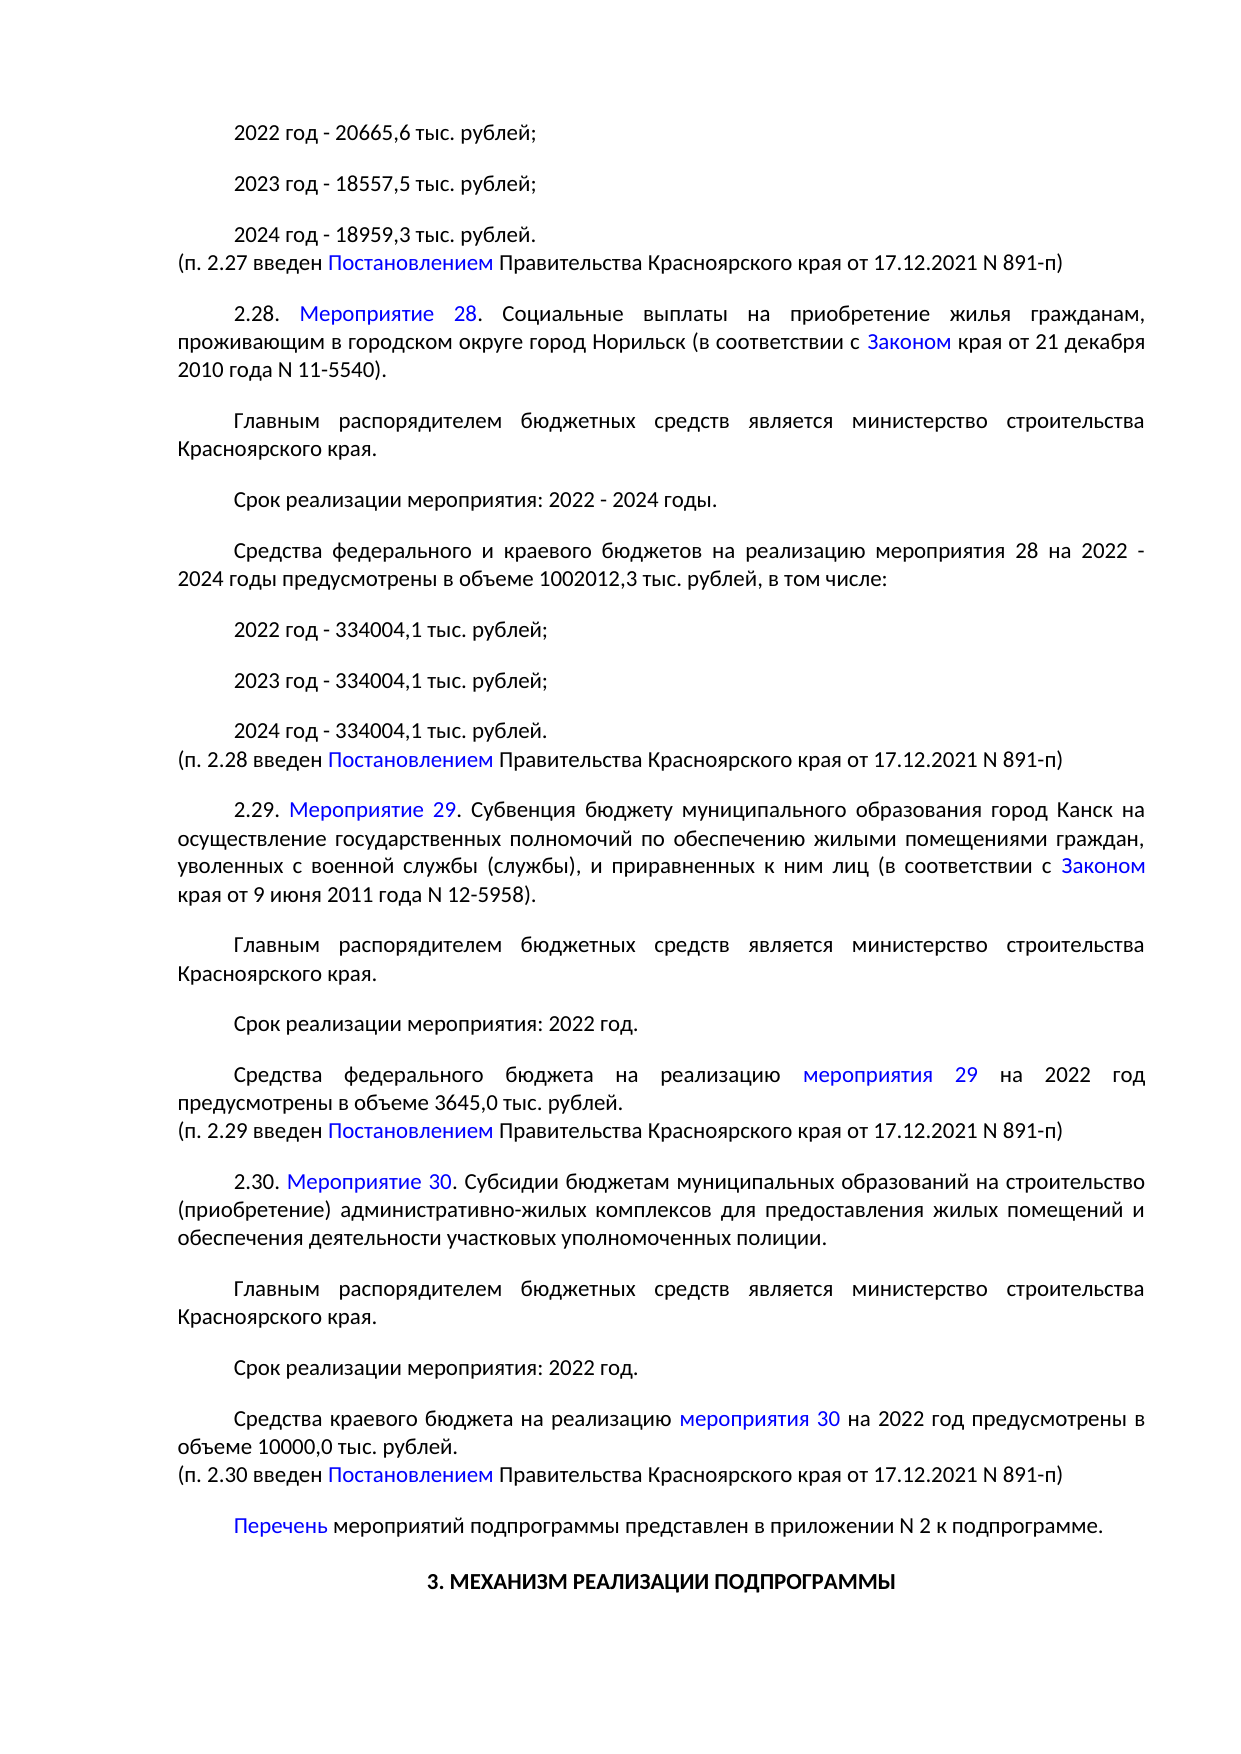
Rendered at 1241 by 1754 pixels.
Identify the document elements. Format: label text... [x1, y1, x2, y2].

text (п. 2.29 введен Постановлением Правительства Красноярского края от 17.12.2021 N 891-п) [177, 1117, 1146, 1144]
text Средства федерального бюджета на реализацию мероприятия 29 на 2022 год предусмотрены в объеме 3645,0 тыс. рублей. [177, 1061, 1146, 1117]
text 2022 год - 334004,1 тыс. рублей; [177, 615, 1146, 643]
text 2024 год - 334004,1 тыс. рублей. [177, 717, 1146, 745]
text Главным распорядителем бюджетных средств является министерство строительства Красноярского края. [177, 406, 1146, 462]
text (п. 2.30 введен Постановлением Правительства Красноярского края от 17.12.2021 N 891-п) [177, 1460, 1146, 1488]
text Перечень мероприятий подпрограммы представлен в приложении N 2 к подпрограмме. [177, 1511, 1146, 1539]
text 2.30. Мероприятие 30. Субсидии бюджетам муниципальных образований на строительство (приобретение) административно-жилых комплексов для предоставления жилых помещений и обеспечения деятельности участковых уполномоченных полиции. [177, 1167, 1146, 1252]
text (п. 2.28 введен Постановлением Правительства Красноярского края от 17.12.2021 N 891-п) [177, 745, 1146, 773]
text 2.29. Мероприятие 29. Субвенция бюджету муниципального образования город Канск на осуществление государственных полномочий по обеспечению жилыми помещениями граждан, уволенных с военной службы (службы), и приравненных к ним лиц (в соответствии с Законом края от 9 июня 2011 года N 12-5958). [177, 796, 1146, 908]
text Главным распорядителем бюджетных средств является министерство строительства Красноярского края. [177, 1274, 1146, 1331]
text 2.28. Мероприятие 28. Социальные выплаты на приобретение жилья гражданам, проживающим в городском округе город Норильск (в соответствии с Законом края от 21 декабря 2010 года N 11-5540). [177, 299, 1146, 383]
text Срок реализации мероприятия: 2022 - 2024 годы. [177, 485, 1146, 513]
text Средства федерального и краевого бюджетов на реализацию мероприятия 28 на 2022 - 2024 годы предусмотрены в объеме 1002012,3 тыс. рублей, в том числе: [177, 536, 1146, 592]
text Срок реализации мероприятия: 2022 год. [177, 1353, 1146, 1381]
title 3. МЕХАНИЗМ РЕАЛИЗАЦИИ ПОДПРОГРАММЫ [177, 1567, 1146, 1595]
text 2023 год - 334004,1 тыс. рублей; [177, 666, 1146, 694]
text 2024 год - 18959,3 тыс. рублей. [177, 220, 1146, 248]
text (п. 2.27 введен Постановлением Правительства Красноярского края от 17.12.2021 N 891-п) [177, 248, 1146, 276]
text Срок реализации мероприятия: 2022 год. [177, 1009, 1146, 1038]
text Средства краевого бюджета на реализацию мероприятия 30 на 2022 год предусмотрены в объеме 10000,0 тыс. рублей. [177, 1404, 1146, 1460]
text 2022 год - 20665,6 тыс. рублей; [177, 118, 1146, 146]
text 2023 год - 18557,5 тыс. рублей; [177, 169, 1146, 197]
text Главным распорядителем бюджетных средств является министерство строительства Красноярского края. [177, 931, 1146, 987]
